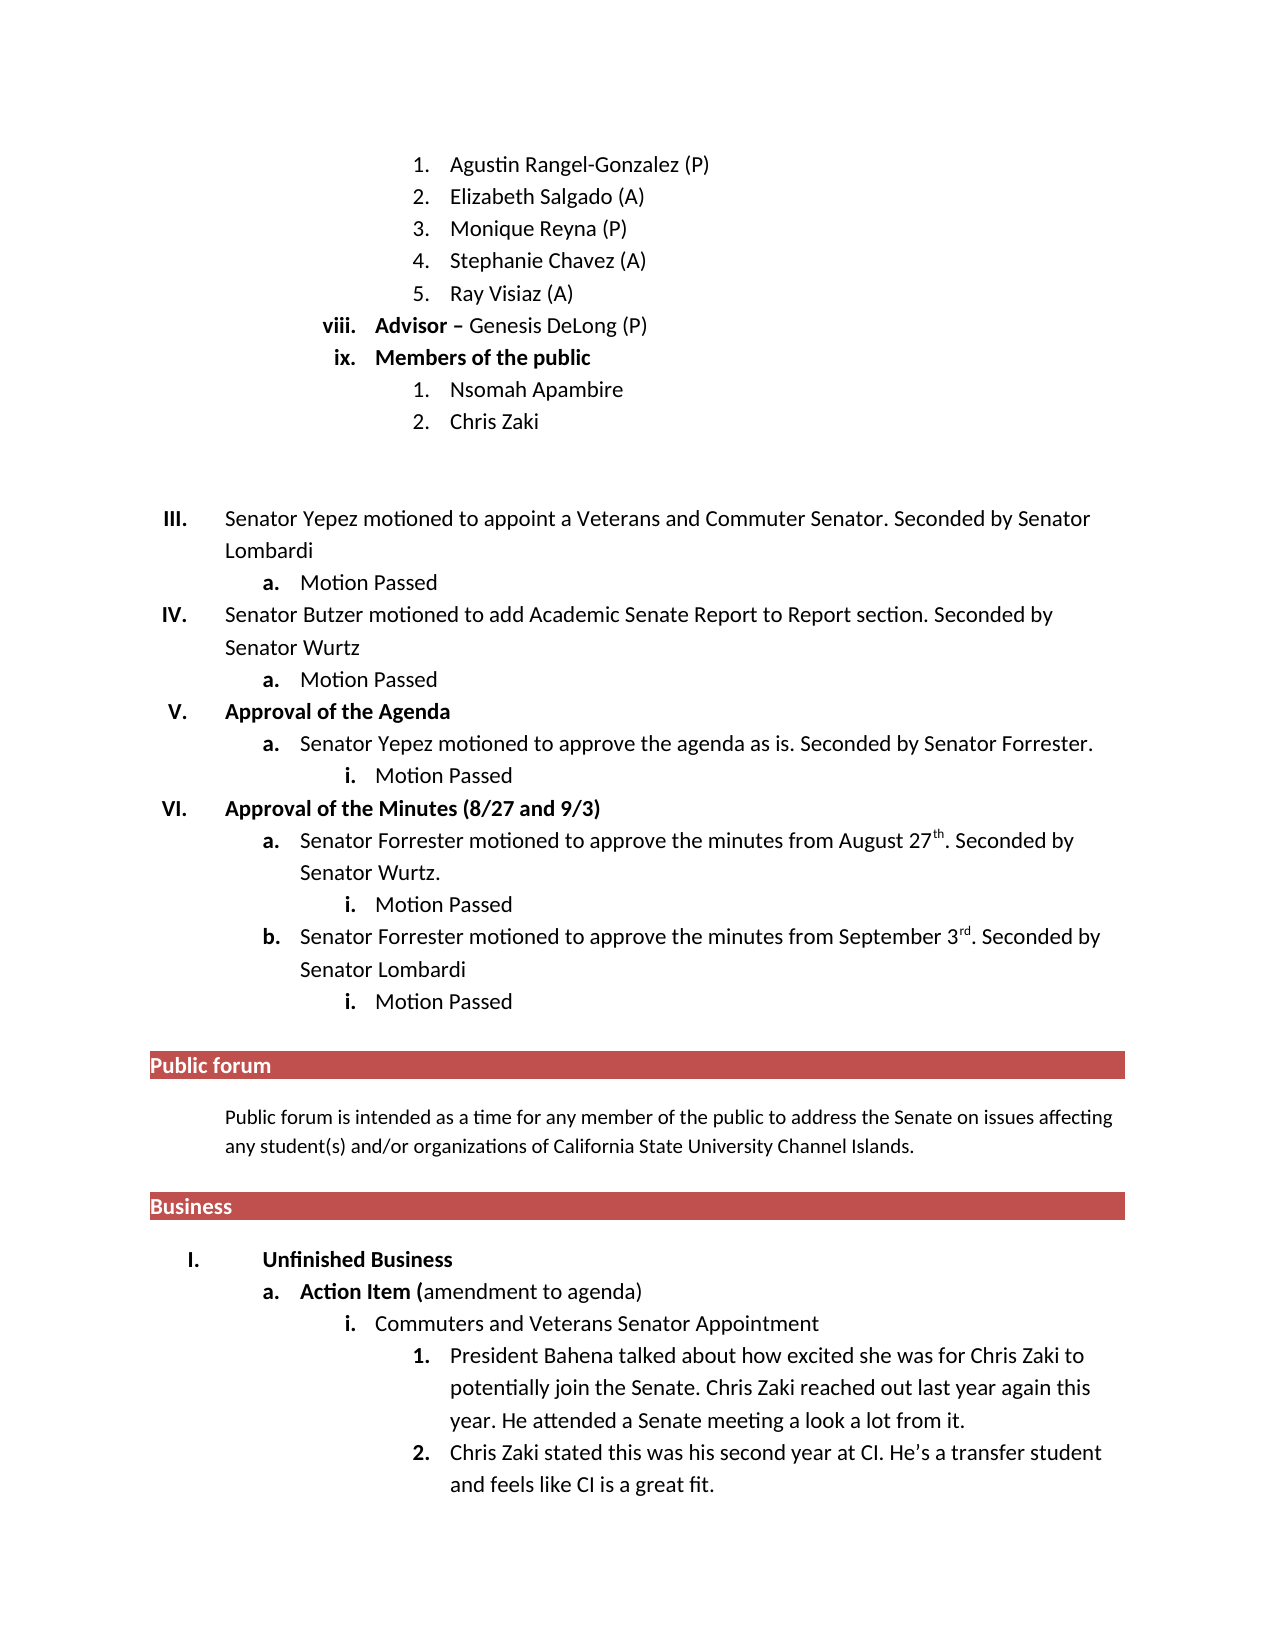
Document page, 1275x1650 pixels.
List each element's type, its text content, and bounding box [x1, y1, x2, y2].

list Monique Reyna (P) [412, 214, 1125, 242]
list Unfinished Business [187, 1245, 1125, 1273]
list Senator Yepez motioned to appoint a Veterans and Commuter Senator. Seconded by Senator Lombardi [187, 504, 1125, 564]
list Chris Zaki stated this was his second year at CI. He’s a transfer student and feels like CI is a great fit. [412, 1438, 1125, 1498]
list Ray Visiaz (A) [412, 279, 1125, 307]
list Motion Passed [262, 665, 1125, 693]
list Motion Passed [356, 762, 1125, 789]
list Nsomah Apambire [412, 375, 1125, 403]
list Motion Passed [262, 568, 1125, 596]
list Advisor – Genesis DeLong (P) [356, 311, 1125, 339]
text Business [150, 1192, 1125, 1220]
list Senator Butzer motioned to add Academic Senate Report to Report section. Seconded by Senator Wurtz [187, 601, 1125, 661]
list Approval of the Minutes (8/27 and 9/3) [187, 794, 1125, 822]
list Chris Zaki [412, 407, 1125, 436]
list Stephanie Chavez (A) [412, 247, 1125, 274]
list Senator Yepez motioned to approve the agenda as is. Seconded by Senator Forrester. [262, 729, 1125, 757]
list Action Item (amendment to agenda) [262, 1277, 1125, 1305]
text Public forum [150, 1051, 1125, 1079]
list Elizabeth Salgado (A) [412, 182, 1125, 210]
list Approval of the Agenda [187, 697, 1125, 725]
list Senator Forrester motioned to approve the minutes from September 3rd. Seconded by Senator Lombardi [262, 922, 1125, 983]
list Senator Forrester motioned to approve the minutes from August 27th. Seconded by Senator Wurtz. [262, 826, 1125, 886]
list Members of the public [356, 343, 1125, 371]
list Commuters and Veterans Senator Appointment [356, 1309, 1125, 1337]
list Motion Passed [356, 987, 1125, 1015]
list Agustin Rangel-Gonzalez (P) [412, 150, 1125, 178]
list President Bahena talked about how excited she was for Chris Zaki to potentially join the Senate. Chris Zaki reached out last year again this year. He attended a Senate meeting a look a lot from it. [412, 1341, 1125, 1434]
text Public forum is intended as a time for any member of the public to address the Senate on issues affecting any student(s) and/or organizations of California State University Channel Islands. [225, 1104, 1125, 1159]
list Motion Passed [356, 890, 1125, 918]
